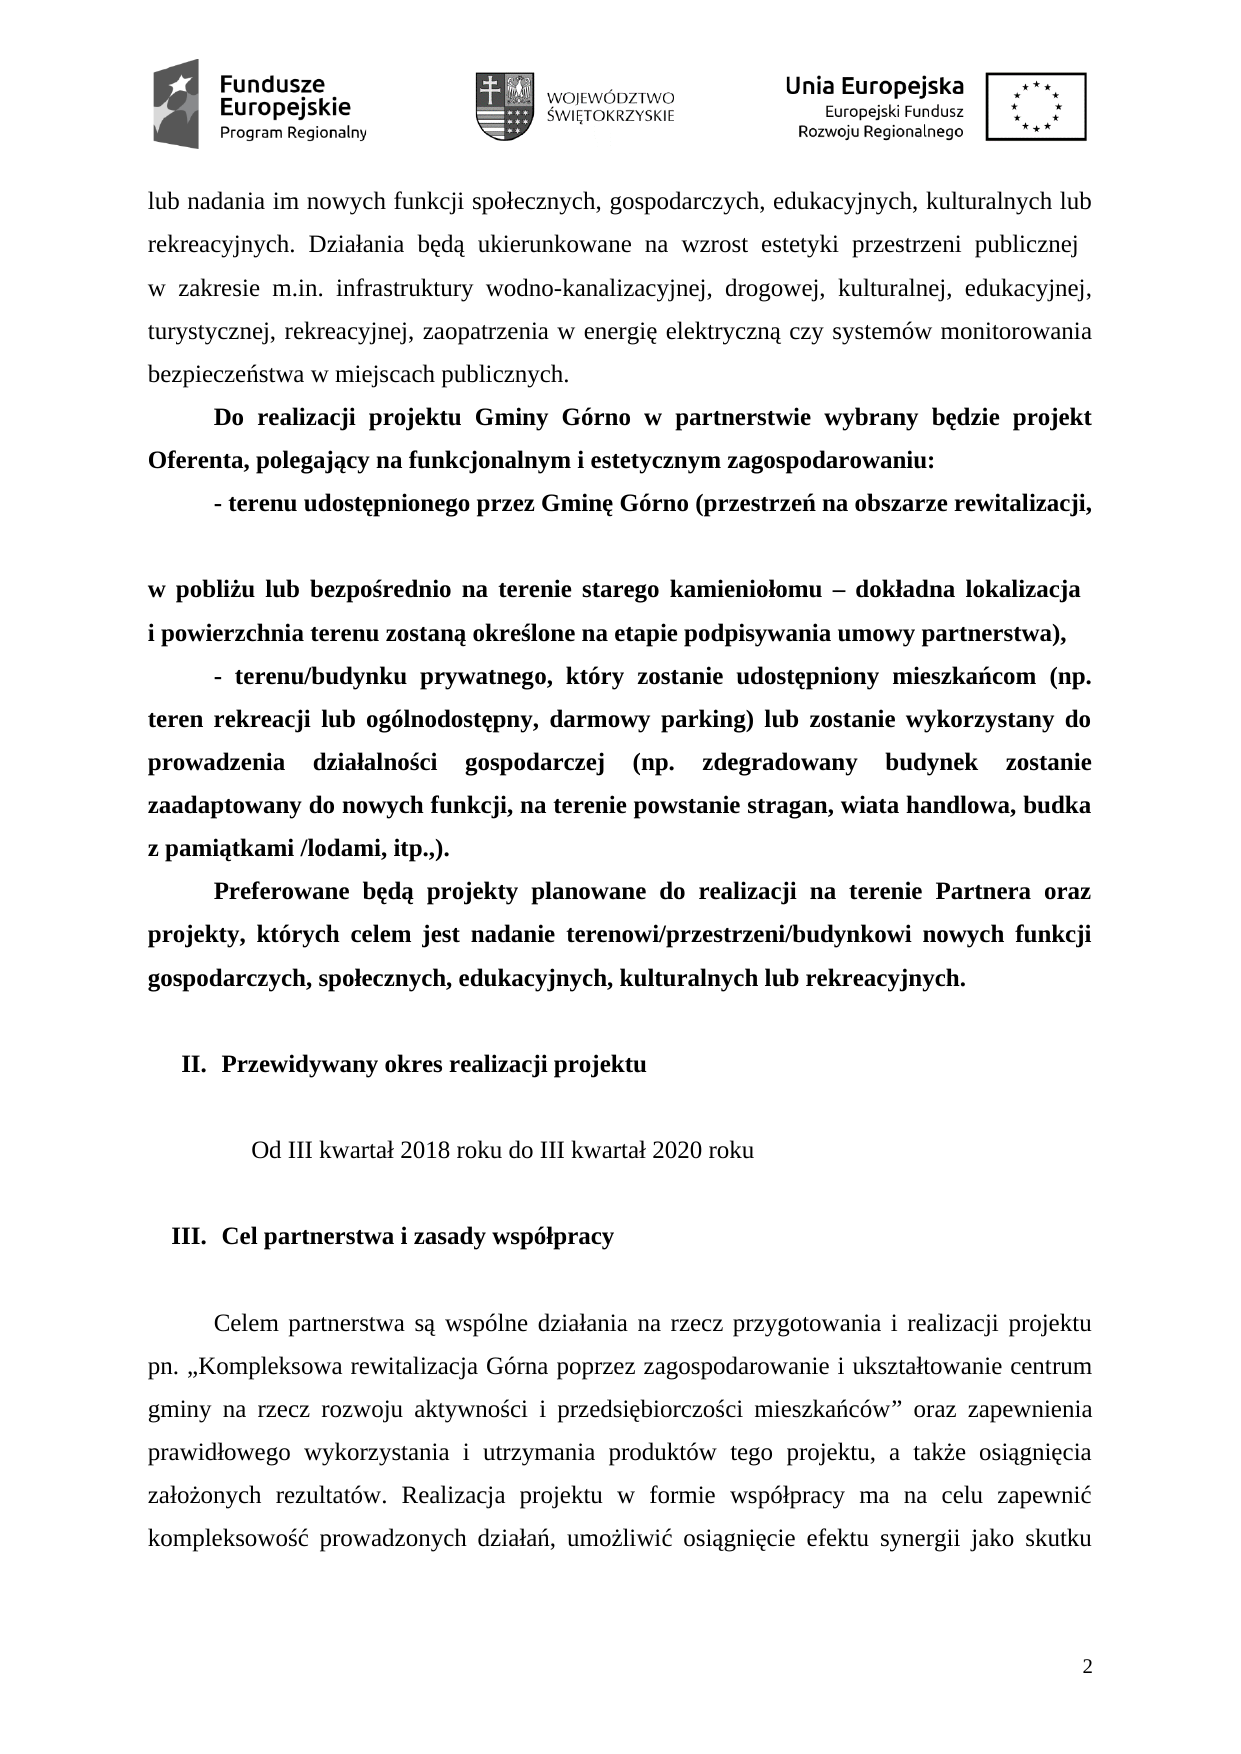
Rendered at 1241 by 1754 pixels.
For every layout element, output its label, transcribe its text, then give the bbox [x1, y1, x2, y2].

text - terenu/budynku prywatnego, który zostanie udostępniony mieszkańcom (np. teren rekreacji lub ogólnodostępny, darmowy parking) lub zostanie wykorzystany do prowadzenia działalności gospodarczej (np. zdegradowany budynek zostanie zaadaptowany do nowych funkcji, na terenie powstanie stragan, wiata handlowa, budka z pamiątkami /lodami, itp.,). [148, 661, 1093, 862]
list Od III kwartał 2018 roku do III kwartał 2020 roku [251, 1135, 1093, 1164]
text Do realizacji projektu Gminy Górno w partnerstwie wybrany będzie projekt Oferenta, polegający na funkcjonalnym i estetycznym zagospodarowaniu: [148, 402, 1093, 474]
picture [153, 59, 367, 149]
text Preferowane będą projekty planowane do realizacji na terenie Partnera oraz projekty, których celem jest nadanie terenowi/przestrzeni/budynkowi nowych funkcji gospodarczych, społecznych, edukacyjnych, kulturalnych lub rekreacyjnych. [148, 876, 1093, 991]
list Cel partnerstwa i zasady współpracy [207, 1221, 1093, 1250]
list Przewidywany okres realizacji projektu [207, 1049, 1093, 1078]
text - terenu udostępnionego przez Gminę Górno (przestrzeń na obszarze rewitalizacji, w pobliżu lub bezpośrednio na terenie starego kamieniołomu – dokładna lokalizacja i powierzchnia terenu zostaną określone na etapie podpisywania umowy partnerstwa), [148, 488, 1093, 646]
picture [475, 59, 674, 149]
picture [786, 59, 1087, 149]
